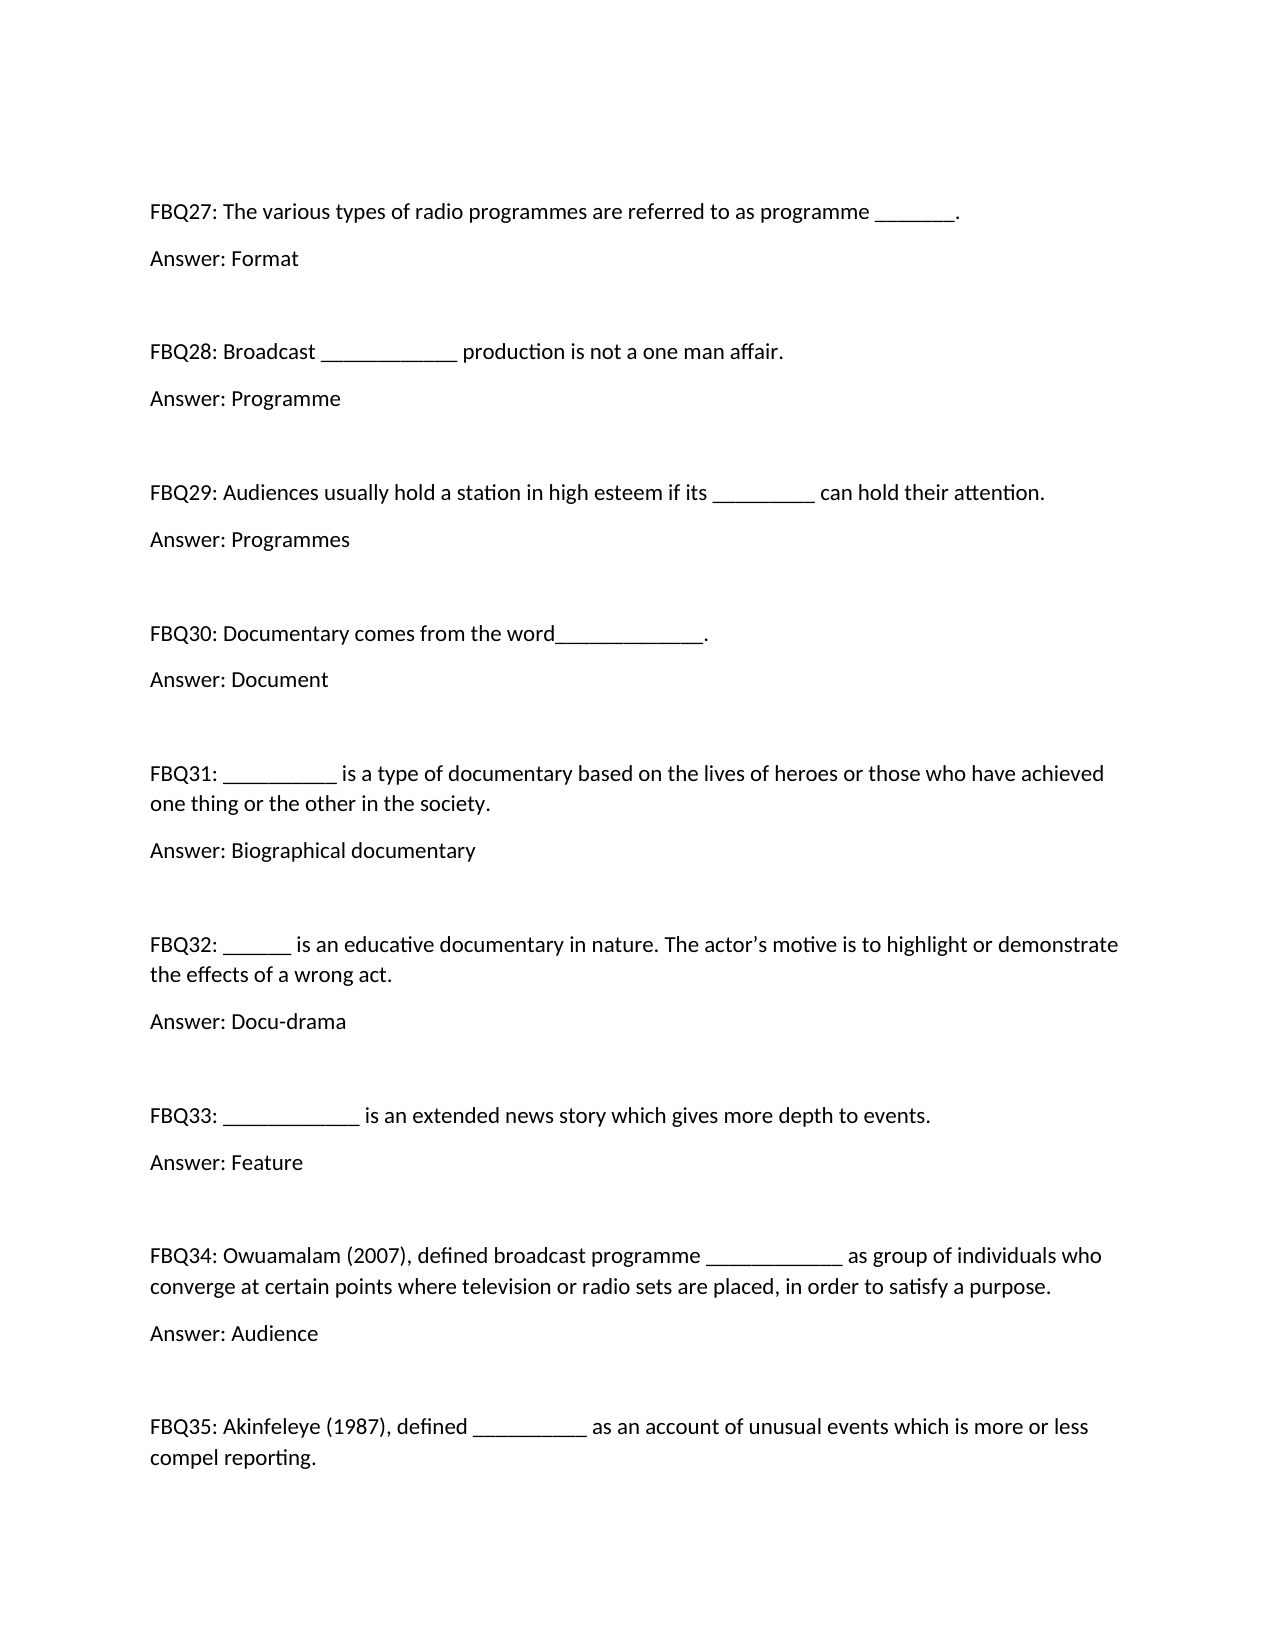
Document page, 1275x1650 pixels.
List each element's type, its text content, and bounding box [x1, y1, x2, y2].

text Answer: Biographical documentary [150, 836, 1125, 864]
text Answer: Feature [150, 1148, 1125, 1176]
text FBQ27: The various types of radio programmes are referred to as programme _______. [150, 197, 1125, 225]
text FBQ31: __________ is a type of documentary based on the lives of heroes or those who have achieved one thing or the other in the society. [150, 759, 1125, 818]
text Answer: Audience [150, 1319, 1125, 1347]
text Answer: Format [150, 244, 1125, 272]
text FBQ33: ____________ is an extended news story which gives more depth to events. [150, 1101, 1125, 1129]
text FBQ32: ______ is an educative documentary in nature. The actor’s motive is to highlight or demonstrate the effects of a wrong act. [150, 930, 1125, 988]
text FBQ35: Akinfeleye (1987), defined __________ as an account of unusual events which is more or less compel reporting. [150, 1412, 1125, 1471]
text Answer: Document [150, 666, 1125, 694]
text FBQ34: Owuamalam (2007), defined broadcast programme ____________ as group of individuals who converge at certain points where television or radio sets are placed, in order to satisfy a purpose. [150, 1242, 1125, 1300]
text Answer: Programmes [150, 525, 1125, 553]
text FBQ28: Broadcast ____________ production is not a one man affair. [150, 337, 1125, 366]
text FBQ30: Documentary comes from the word_____________. [150, 619, 1125, 647]
text Answer: Programme [150, 384, 1125, 412]
text FBQ29: Audiences usually hold a station in high esteem if its _________ can hold their attention. [150, 478, 1125, 506]
text Answer: Docu-drama [150, 1007, 1125, 1035]
